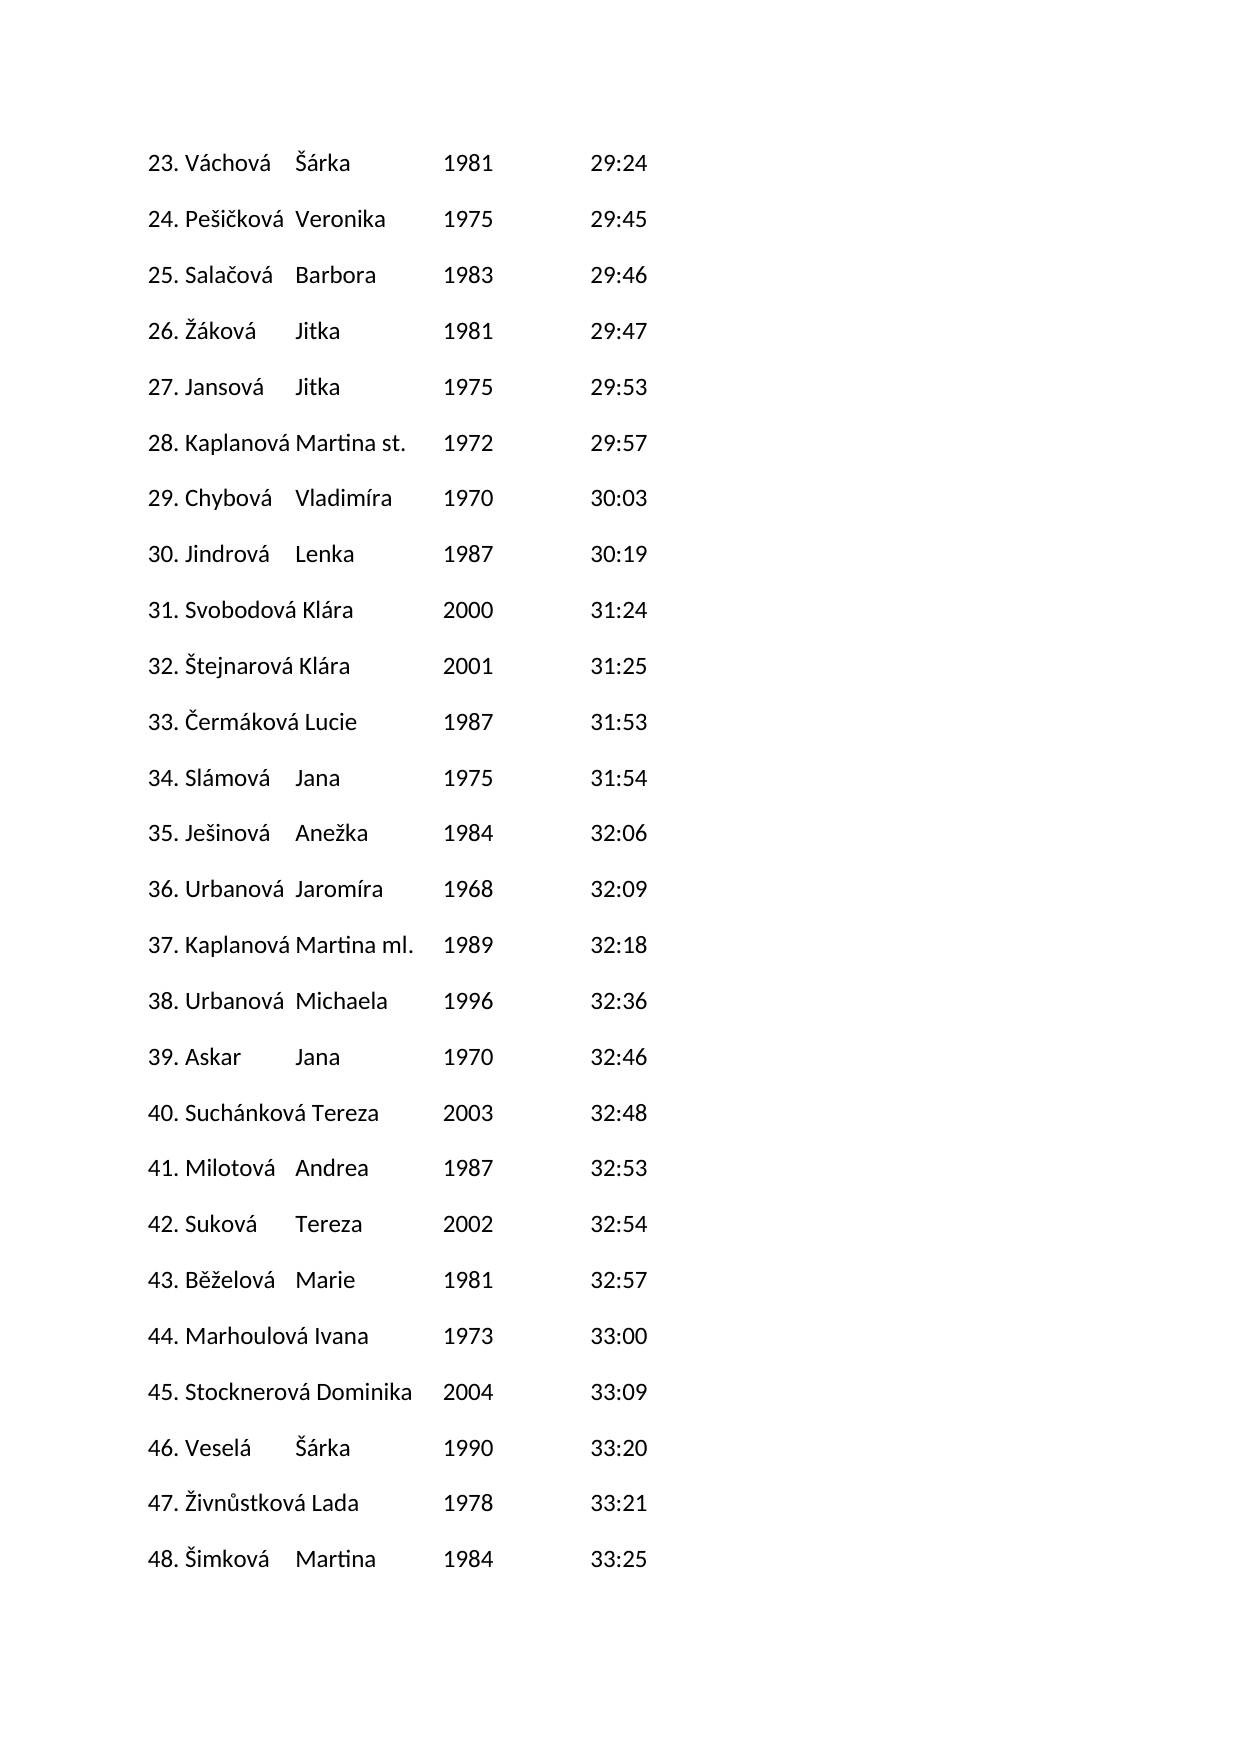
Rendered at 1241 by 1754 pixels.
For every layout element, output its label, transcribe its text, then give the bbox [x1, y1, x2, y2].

text 29. Chybová Vladimíra 1970 30:03 [148, 483, 1093, 513]
text 46. Veselá Šárka 1990 33:20 [148, 1432, 1093, 1462]
text 33. Čermáková Lucie 1987 31:53 [148, 706, 1093, 736]
text 36. Urbanová Jaromíra 1968 32:09 [148, 873, 1093, 904]
text 47. Živnůstková Lada 1978 33:21 [148, 1488, 1093, 1518]
text 34. Slámová Jana 1975 31:54 [148, 762, 1093, 792]
text 39. Askar Jana 1970 32:46 [148, 1041, 1093, 1071]
text 44. Marhoulová Ivana 1973 33:00 [148, 1320, 1093, 1351]
text 31. Svobodová Klára 2000 31:24 [148, 594, 1093, 625]
text 48. Šimková Martina 1984 33:25 [148, 1543, 1093, 1574]
text 25. Salačová Barbora 1983 29:46 [148, 259, 1093, 290]
text 37. Kaplanová Martina ml. 1989 32:18 [148, 929, 1093, 960]
text 27. Jansová Jitka 1975 29:53 [148, 371, 1093, 401]
text 41. Milotová Andrea 1987 32:53 [148, 1153, 1093, 1183]
text 35. Ješinová Anežka 1984 32:06 [148, 818, 1093, 848]
text 32. Štejnarová Klára 2001 31:25 [148, 650, 1093, 681]
text 40. Suchánková Tereza 2003 32:48 [148, 1097, 1093, 1127]
text 45. Stocknerová Dominika 2004 33:09 [148, 1376, 1093, 1406]
text 28. Kaplanová Martina st. 1972 29:57 [148, 427, 1093, 457]
text 42. Suková Tereza 2002 32:54 [148, 1208, 1093, 1239]
text 23. Váchová Šárka 1981 29:24 [148, 148, 1093, 178]
text 43. Běželová Marie 1981 32:57 [148, 1264, 1093, 1295]
text 24. Pešičková Veronika 1975 29:45 [148, 203, 1093, 234]
text 30. Jindrová Lenka 1987 30:19 [148, 538, 1093, 569]
text 26. Žáková Jitka 1981 29:47 [148, 315, 1093, 346]
text 38. Urbanová Michaela 1996 32:36 [148, 985, 1093, 1016]
